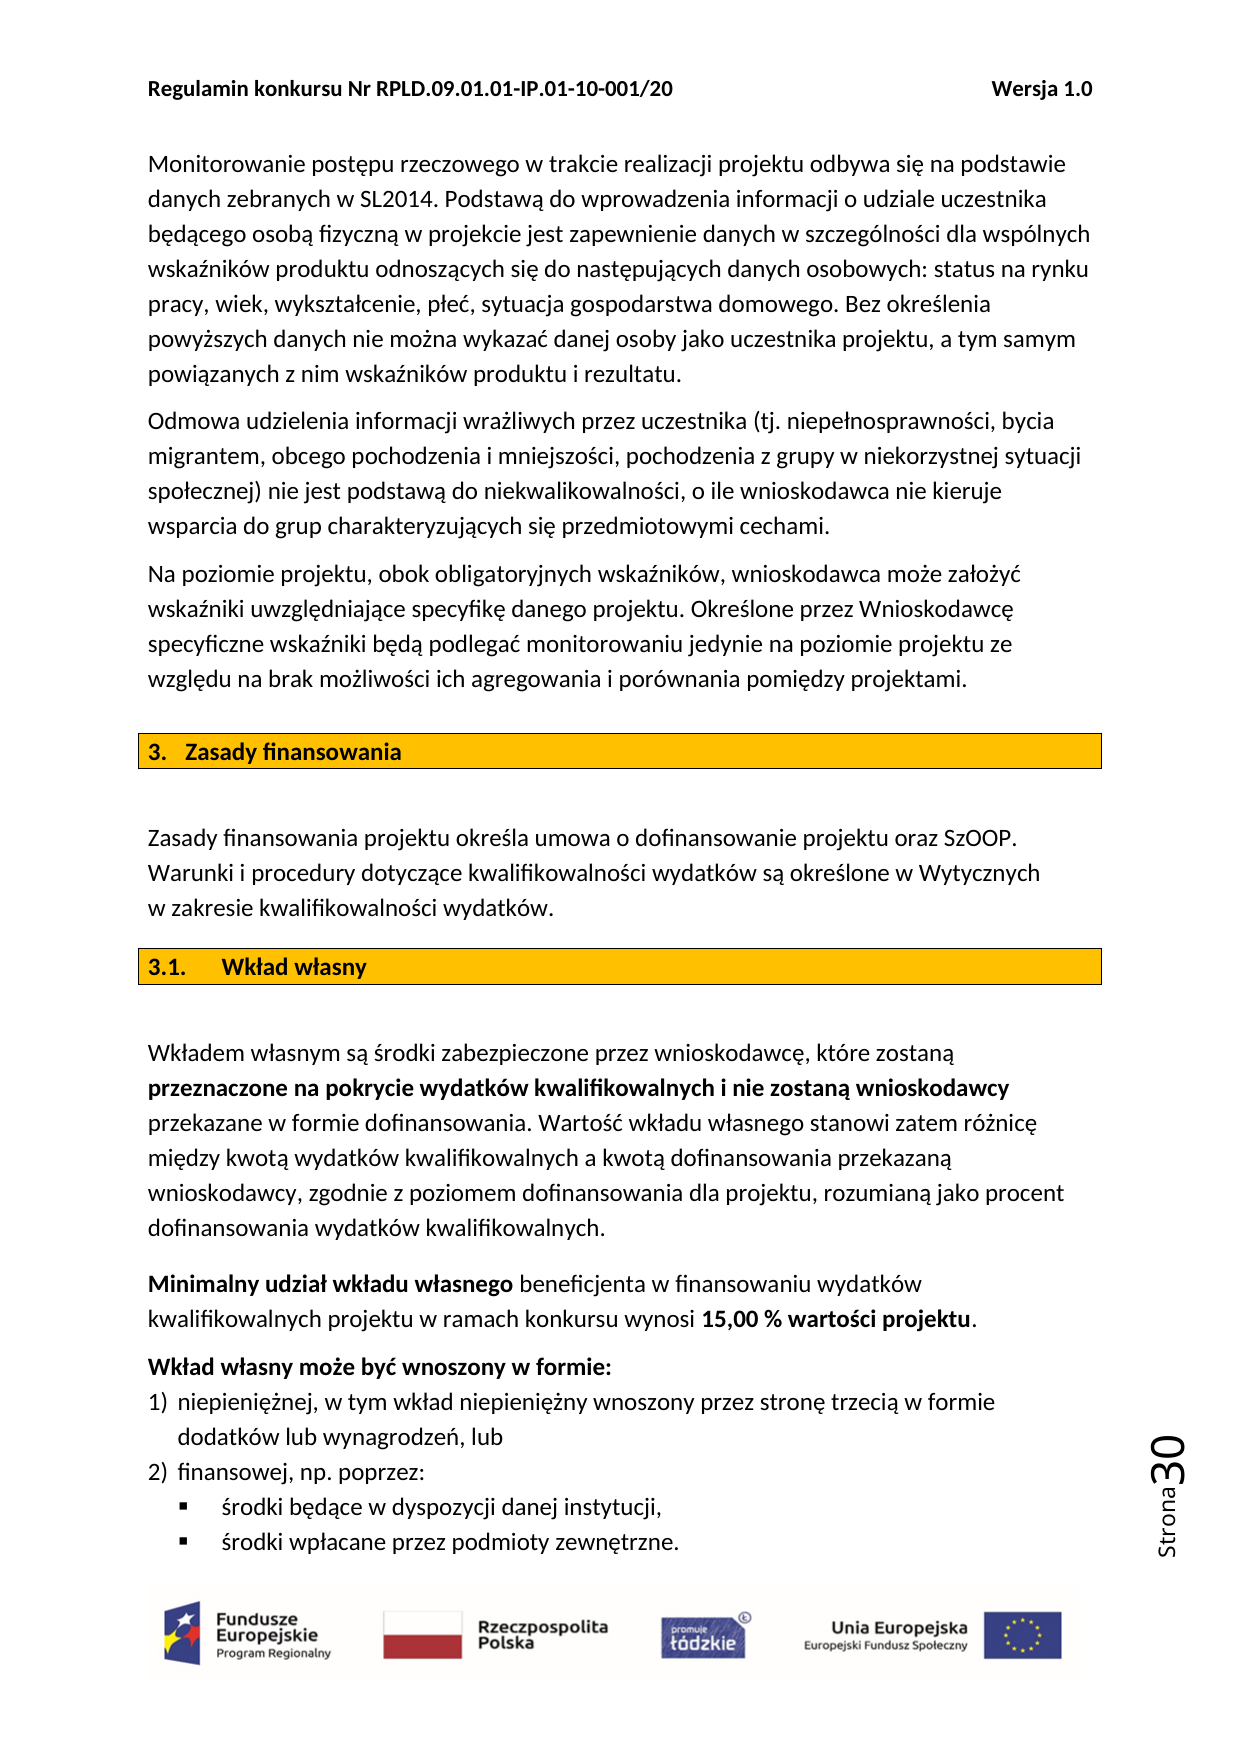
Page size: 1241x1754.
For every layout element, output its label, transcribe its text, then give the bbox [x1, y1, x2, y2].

text Monitorowanie postępu rzeczowego w trakcie realizacji projektu odbywa się na podstawie danych zebranych w SL2014. Podstawą do wprowadzenia informacji o udziale uczestnika będącego osobą fizyczną w projekcie jest zapewnienie danych w szczególności dla wspólnych wskaźników produktu odnoszących się do następujących danych osobowych: status na rynku pracy, wiek, wykształcenie, płeć, sytuacja gospodarstwa domowego. Bez określenia powyższych danych nie można wykazać danej osoby jako uczestnika projektu, a tym samym powiązanych z nim wskaźników produktu i rezultatu. [148, 148, 1092, 388]
list Wkład własny [139, 949, 1101, 984]
text Zasady finansowania projektu określa umowa o dofinansowanie projektu oraz SzOOP. Warunki i procedury dotyczące kwalifikowalności wydatków są określone w Wytycznych w zakresie kwalifikowalności wydatków. [148, 822, 1092, 923]
text Odmowa udzielenia informacji wrażliwych przez uczestnika (tj. niepełnosprawności, bycia migrantem, obcego pochodzenia i mniejszości, pochodzenia z grupy w niekorzystnej sytuacji społecznej) nie jest podstawą do niekwalikowalności, o ile wnioskodawca nie kieruje wsparcia do grup charakteryzujących się przedmiotowymi cechami. [148, 405, 1092, 541]
list finansowej, np. poprzez: [148, 1456, 1092, 1486]
list Zasady finansowania [139, 734, 1101, 768]
list środki wpłacane przez podmioty zewnętrzne. [177, 1526, 1092, 1556]
text Wkład własny może być wnoszony w formie: [148, 1351, 1092, 1381]
picture [147, 1585, 1079, 1681]
text Na poziomie projektu, obok obligatoryjnych wskaźników, wnioskodawca może założyć wskaźniki uwzględniające specyfikę danego projektu. Określone przez Wnioskodawcę specyficzne wskaźniki będą podlegać monitorowaniu jedynie na poziomie projektu ze względu na brak możliwości ich agregowania i porównania pomiędzy projektami. [148, 558, 1092, 693]
list niepieniężnej, w tym wkład niepieniężny wnoszony przez stronę trzecią w formie dodatków lub wynagrodzeń, lub [148, 1386, 1092, 1451]
list środki będące w dyspozycji danej instytucji, [177, 1491, 1092, 1521]
text Wkładem własnym są środki zabezpieczone przez wnioskodawcę, które zostaną przeznaczone na pokrycie wydatków kwalifikowalnych i nie zostaną wnioskodawcy przekazane w formie dofinansowania. Wartość wkładu własnego stanowi zatem różnicę między kwotą wydatków kwalifikowalnych a kwotą dofinansowania przekazaną wnioskodawcy, zgodnie z poziomem dofinansowania dla projektu, rozumianą jako procent dofinansowania wydatków kwalifikowalnych. [148, 1037, 1092, 1243]
text Minimalny udział wkładu własnego beneficjenta w finansowaniu wydatków kwalifikowalnych projektu w ramach konkursu wynosi 15,00 % wartości projektu. [148, 1268, 1081, 1334]
